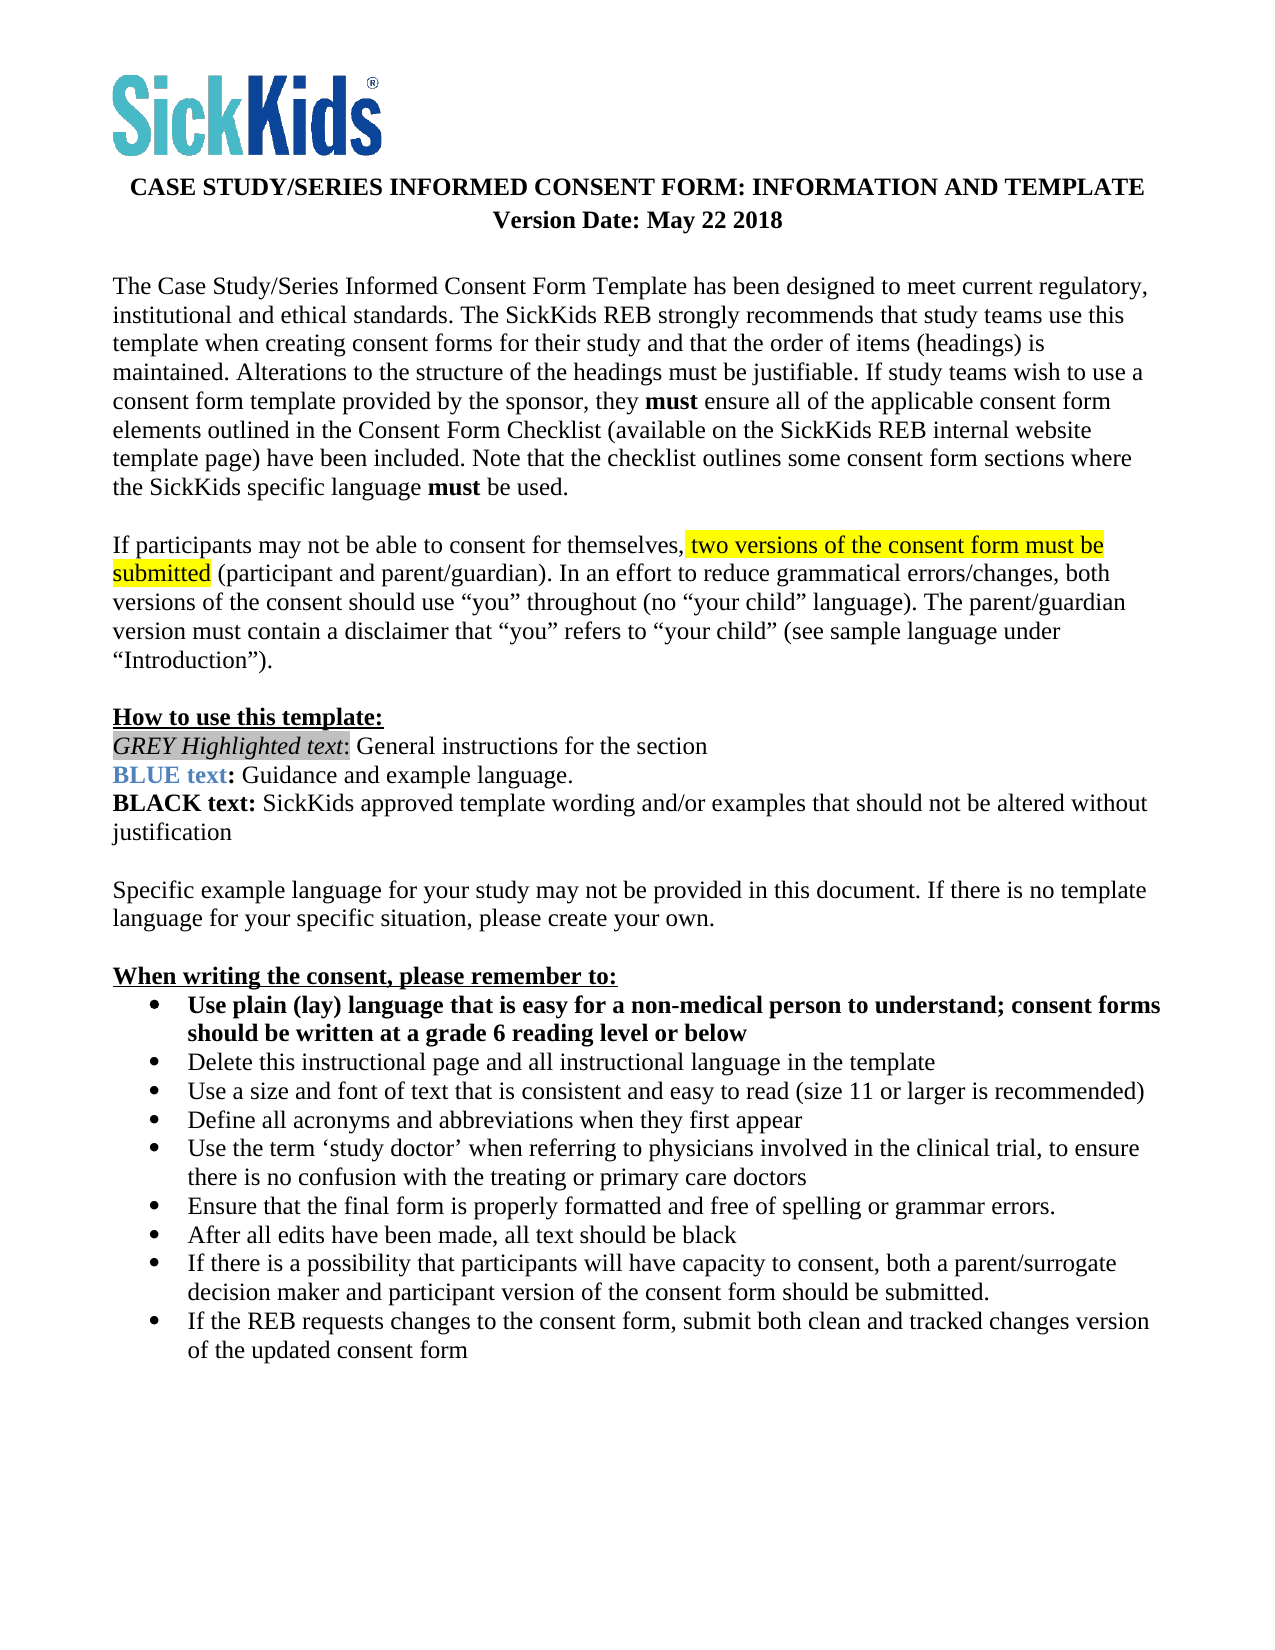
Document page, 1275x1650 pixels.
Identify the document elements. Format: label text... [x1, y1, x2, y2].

text If participants may not be able to consent for themselves, two versions of the consent form must be submitted (participant and parent/guardian). In an effort to reduce grammatical errors/changes, both versions of the consent should use “you” throughout (no “your child” language). The parent/guardian version must contain a disclaimer that “you” refers to “your child” (see sample language under “Introduction”). [112, 530, 1162, 673]
text GREY Highlighted text: General instructions for the section [350, 731, 1162, 760]
list After all edits have been made, all text should be black [150, 1220, 1162, 1248]
text Specific example language for your study may not be provided in this document. If there is no template language for your specific situation, please create your own. [112, 875, 1162, 932]
text Version Date: May 22 2018 [112, 205, 1162, 234]
list Use a size and font of text that is consistent and easy to read (size 11 or larger is recommended) [150, 1076, 1162, 1105]
list If there is a possibility that participants will have capacity to consent, both a parent/surrogate decision maker and participant version of the consent form should be submitted. [150, 1248, 1162, 1306]
text The Case Study/Series Informed Consent Form Template has been designed to meet current regulatory, institutional and ethical standards. The SickKids REB strongly recommends that study teams use this template when creating consent forms for their study and that the order of items (headings) is maintained. Alterations to the structure of the headings must be justifiable. If study teams wish to use a consent form template provided by the sponsor, they must ensure all of the applicable consent form elements outlined in the Consent Form Checklist (available on the SickKids REB internal website template page) have been included. Note that the checklist outlines some consent form sections where the SickKids specific language must be used. [112, 271, 1162, 501]
list Ensure that the final form is properly formatted and free of spelling or grammar errors. [150, 1191, 1162, 1220]
list If the REB requests changes to the consent form, submit both clean and tracked changes version of the updated consent form [150, 1306, 1162, 1363]
list Use the term ‘study doctor’ when referring to physicians involved in the clinical trial, to ensure there is no confusion with the treating or primary care doctors [150, 1133, 1162, 1191]
list Delete this instructional page and all instructional language in the template [150, 1047, 1162, 1076]
text Case STudy/Series Informed Consent form: Information and template [112, 172, 1162, 201]
text How to use this template: [112, 702, 1162, 731]
text When writing the consent, please remember to: [112, 961, 1162, 990]
picture [112, 75, 382, 156]
text BLACK text: SickKids approved template wording and/or examples that should not be altered without justification [112, 788, 1162, 846]
list Define all acronyms and abbreviations when they first appear [150, 1105, 1162, 1133]
list Use plain (lay) language that is easy for a non-medical person to understand; consent forms should be written at a grade 6 reading level or below [150, 990, 1162, 1047]
text BLUE text: Guidance and example language. [112, 760, 1162, 788]
